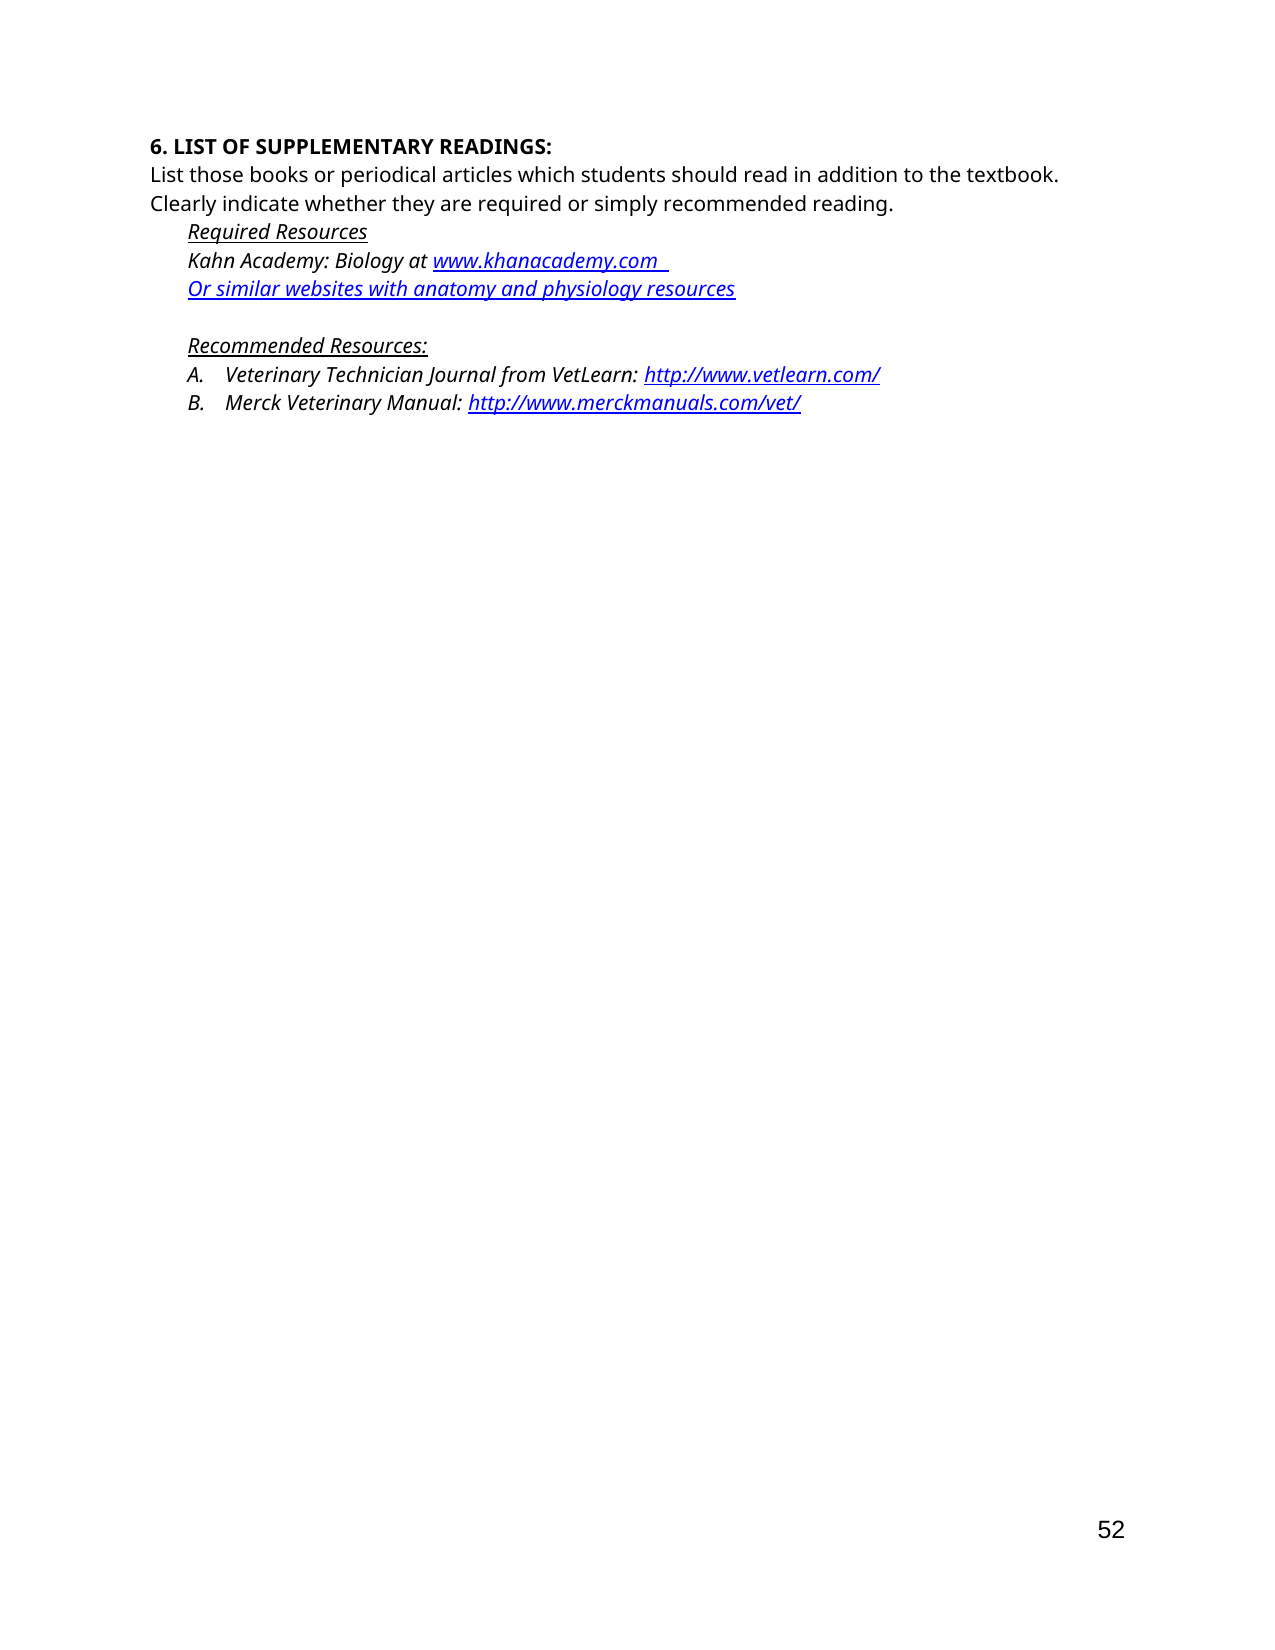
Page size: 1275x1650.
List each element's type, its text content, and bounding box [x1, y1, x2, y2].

text Recommended Resources: [187, 331, 1125, 360]
list Merck Veterinary Manual: http://www.merckmanuals.com/vet/ COMMUNITY COLLEGE [187, 388, 1125, 417]
text Or similar websites with anatomy and physiology resources [187, 274, 1125, 303]
text 6. LIST OF SUPPLEMENTARY READINGS: [150, 132, 1125, 161]
text Required Resources [187, 217, 1125, 246]
text List those books or periodical articles which students should read in addition to the textbook. Clearly indicate whether they are required or simply recommended reading. [150, 161, 1125, 217]
text Kahn Academy: Biology at www.khanacademy.com [187, 246, 1125, 274]
list Veterinary Technician Journal from VetLearn: http://www.vetlearn.com/ [187, 360, 1125, 388]
